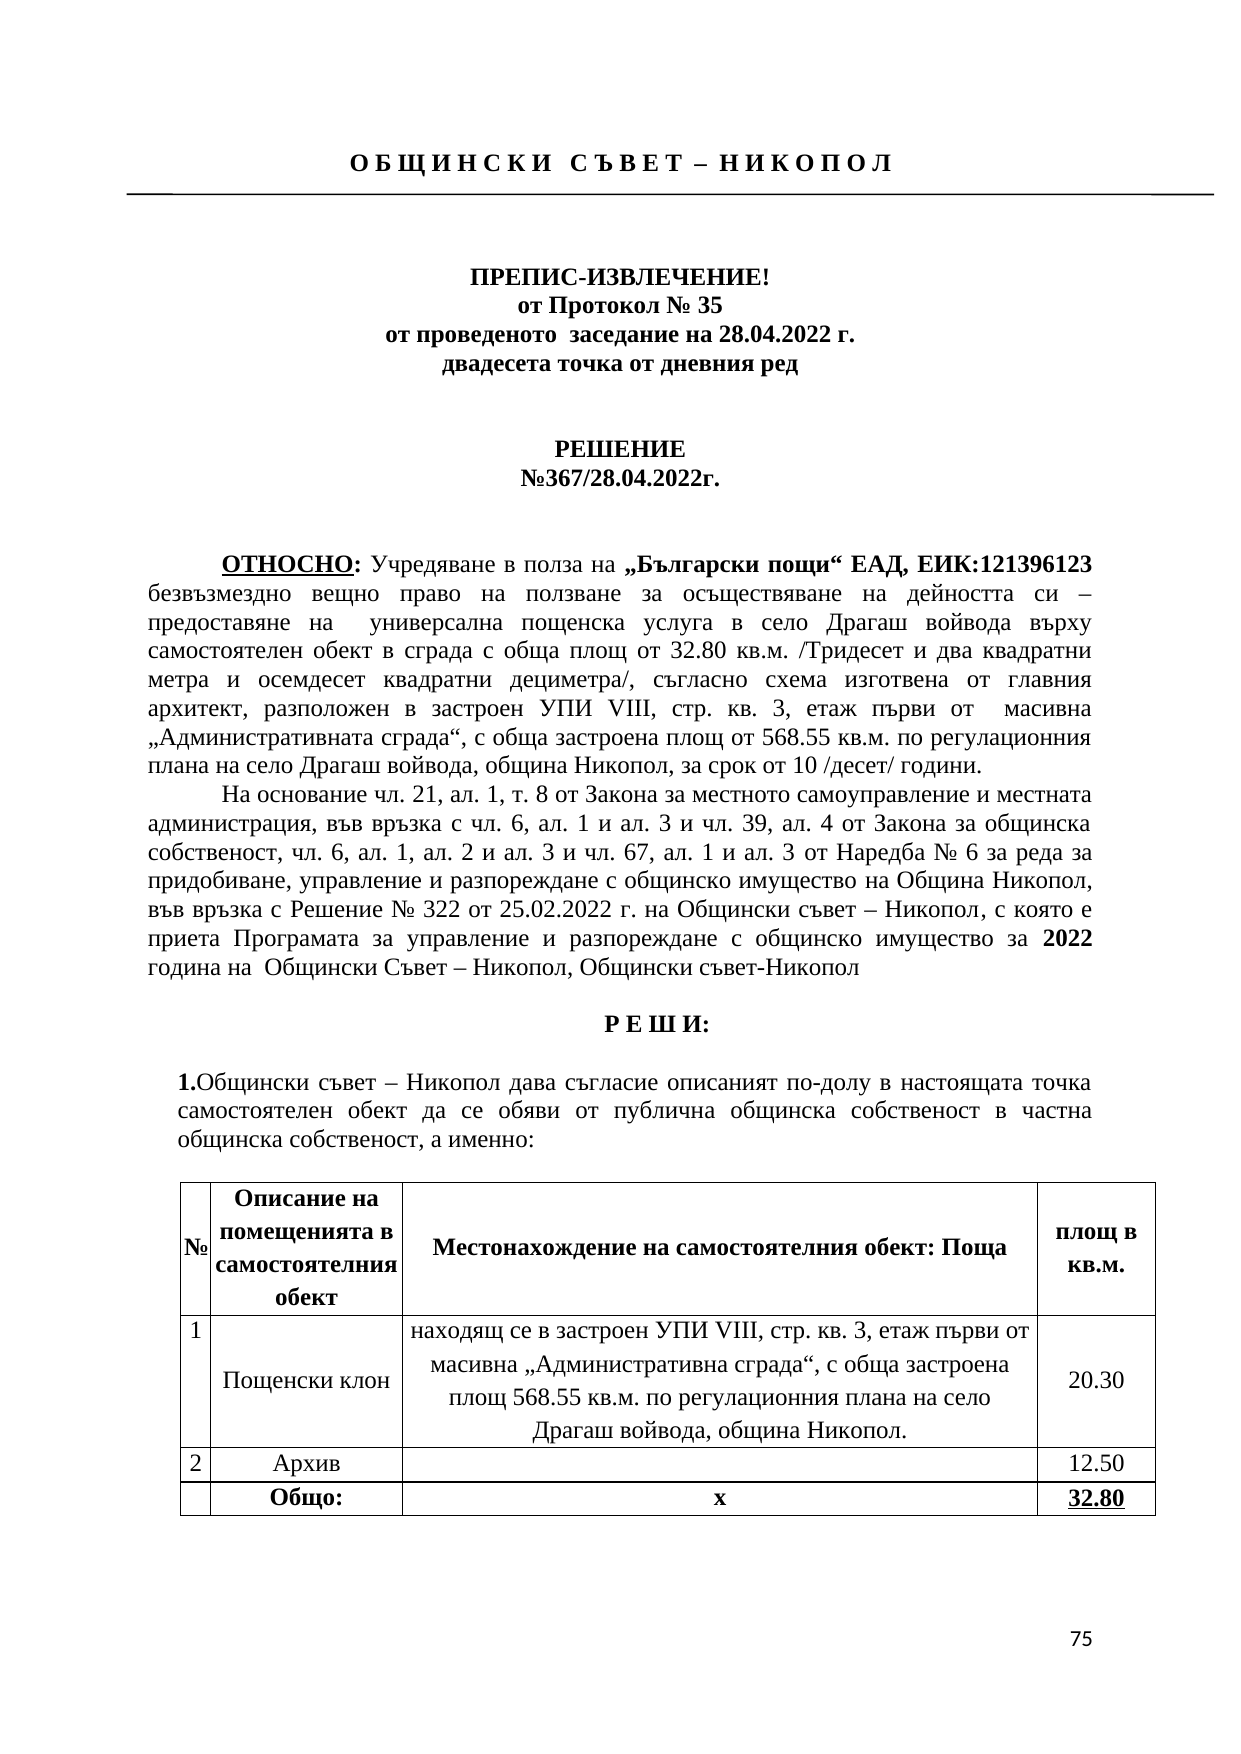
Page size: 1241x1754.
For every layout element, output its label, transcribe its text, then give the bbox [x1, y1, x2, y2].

text На основание чл. 21, ал. 1, т. 8 от Закона за местното самоуправление и местната администрация, във връзка с чл. 6, ал. 1 и ал. 3 и чл. 39, ал. 4 от Закона за общинска собственост, чл. 6, ал. 1, ал. 2 и ал. 3 и чл. 67, ал. 1 и ал. 3 от Наредба № 6 за реда за придобиване, управление и разпореждане с общинско имущество на Община Никопол, във връзка с Решение № 322 от 25.02.2022 г. на Общински съвет – Никопол, с която е приета Програмата за управление и разпореждане с общинско имущество за 2022 година на Общински Съвет – Никопол, Общински съвет-Никопол [148, 779, 1093, 981]
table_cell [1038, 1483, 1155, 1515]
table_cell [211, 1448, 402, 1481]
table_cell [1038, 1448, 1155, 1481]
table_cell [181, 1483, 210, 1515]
text 1.Общински съвет – Никопол дава съгласие описаният по-долу в настоящата точка самостоятелен обект да се обяви от публична общинска собственост в частна общинска собственост, а именно: [177, 1067, 1093, 1153]
text Р Е Ш И: [148, 1009, 1093, 1038]
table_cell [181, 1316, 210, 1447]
text двадесета точка от дневния ред [148, 348, 1093, 377]
text ПРЕПИС-ИЗВЛЕЧЕНИЕ! [148, 262, 1093, 291]
text от проведеното заседание на 28.04.2022 г. [148, 319, 1093, 348]
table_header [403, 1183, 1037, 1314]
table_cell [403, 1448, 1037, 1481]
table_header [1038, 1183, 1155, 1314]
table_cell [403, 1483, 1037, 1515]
text О Б Щ И Н С К И С Ъ В Е Т – Н И К О П О Л [148, 148, 1093, 176]
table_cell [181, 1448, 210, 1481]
text №367/28.04.2022г. [148, 463, 1093, 492]
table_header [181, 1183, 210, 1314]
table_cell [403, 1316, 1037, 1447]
text РЕШЕНИЕ [148, 434, 1093, 463]
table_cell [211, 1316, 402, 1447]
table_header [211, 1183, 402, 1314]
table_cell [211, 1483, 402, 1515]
text от Протокол № 35 [148, 291, 1093, 319]
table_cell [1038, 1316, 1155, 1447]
text ОТНОСНО: Учредяване в полза на „Български пощи“ ЕАД, ЕИК:121396123 безвъзмездно вещно право на ползване за осъществяване на дейността си – предоставяне на универсална пощенска услуга в село Драгаш войвода върху самостоятелен обект в сграда с обща площ от 32.80 кв.м. /Тридесет и два квадратни метра и осемдесет квадратни дециметра/, съгласно схема изготвена от главния архитект, разположен в застроен УПИ VIII, стр. кв. 3, етаж първи от масивна „Административната сграда“, с обща застроена площ от 568.55 кв.м. по регулационния плана на село Драгаш войвода, община Никопол, за срок от 10 /десет/ години. [148, 549, 1093, 779]
